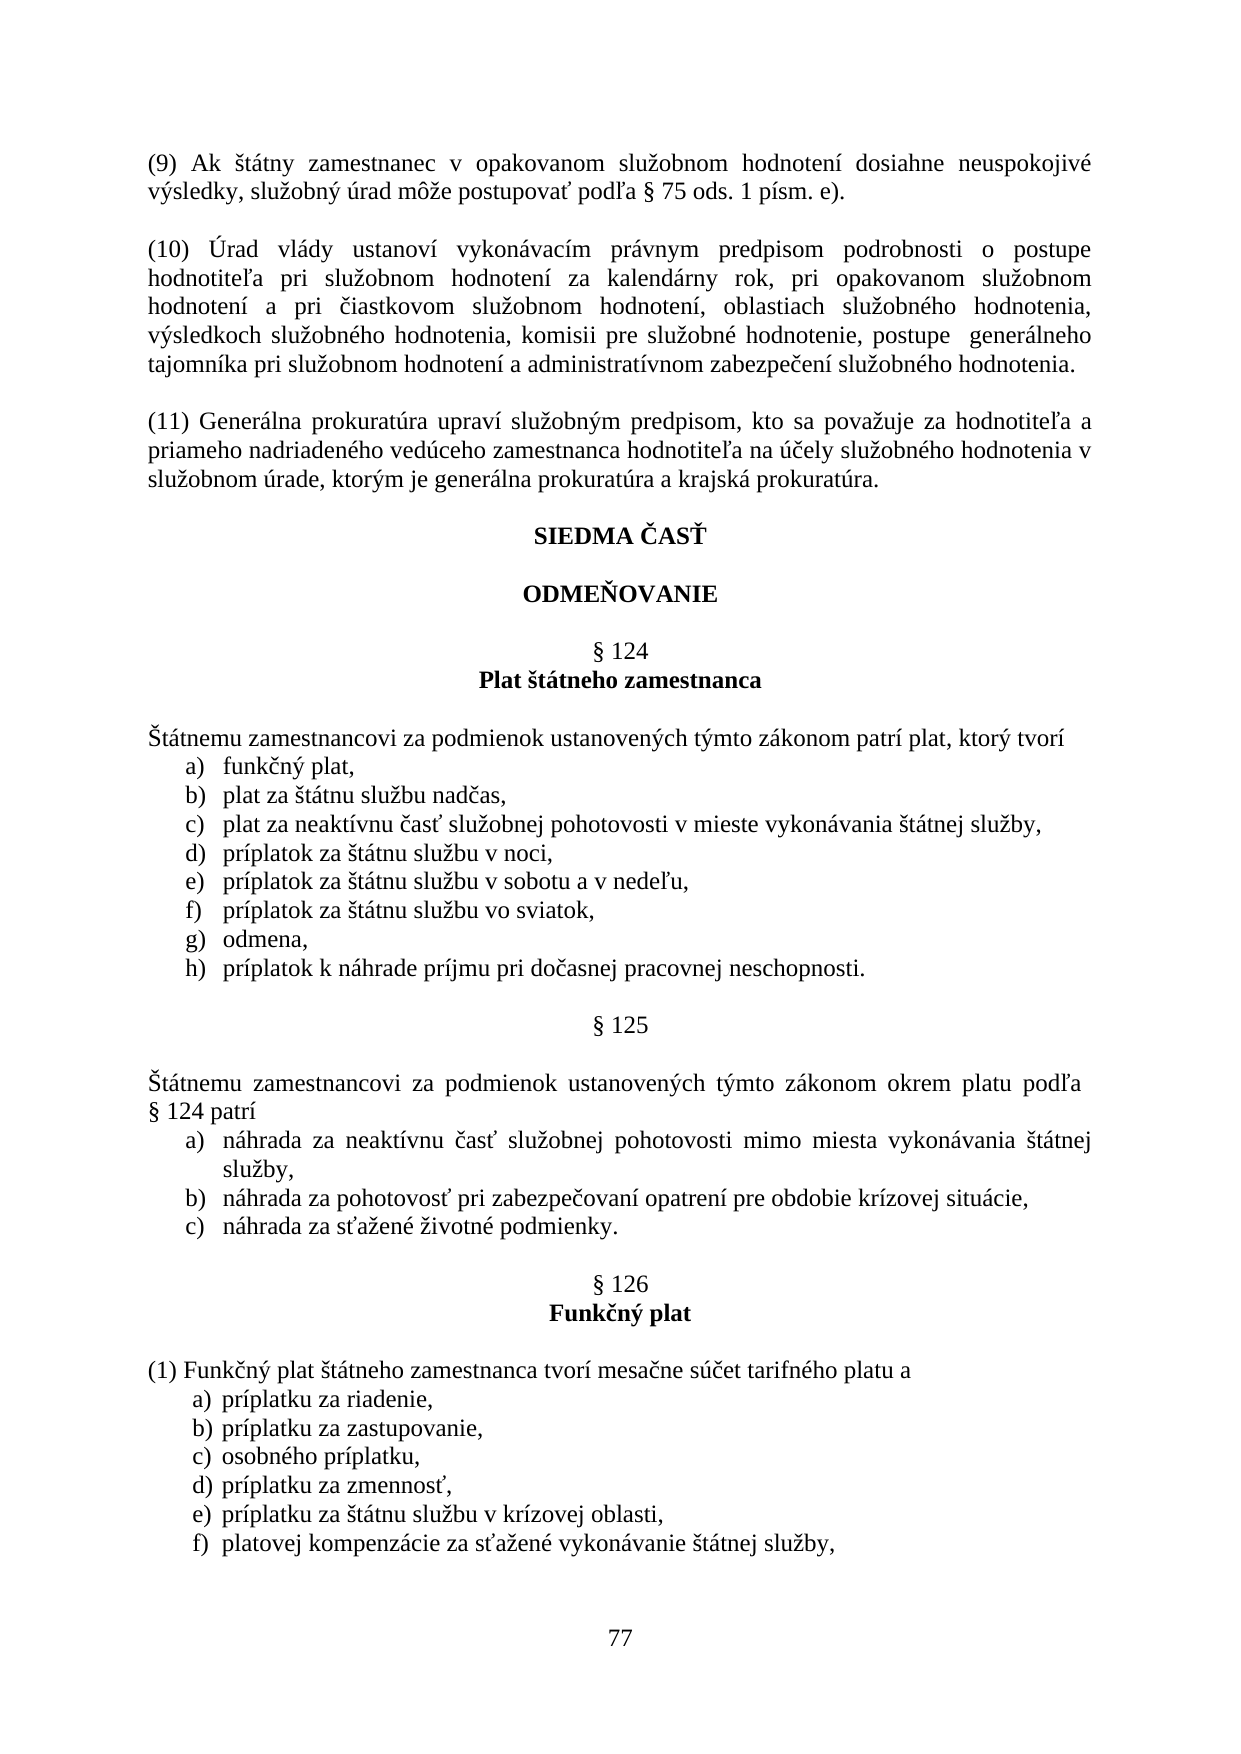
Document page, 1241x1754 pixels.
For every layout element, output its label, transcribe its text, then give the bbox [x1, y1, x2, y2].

list príplatok za štátnu službu v noci, [185, 838, 1092, 866]
list príplatku za zastupovanie, [192, 1413, 1092, 1441]
list osobného príplatku, [192, 1441, 1092, 1470]
list plat za štátnu službu nadčas, [185, 780, 1092, 809]
text Štátnemu zamestnancovi za podmienok ustanovených týmto zákonom okrem platu podľa § 124 patrí [148, 1039, 1092, 1125]
list príplatok k náhrade príjmu pri dočasnej pracovnej neschopnosti. [185, 953, 1092, 981]
list príplatok za štátnu službu vo sviatok, [185, 895, 1092, 924]
text § 124 [148, 636, 1092, 665]
list funkčný plat, [185, 751, 1092, 780]
text Štátnemu zamestnancovi za podmienok ustanovených týmto zákonom patrí plat, ktorý tvorí [148, 723, 1092, 751]
list príplatok za štátnu službu v sobotu a v nedeľu, [185, 866, 1092, 895]
list príplatku za riadenie, [192, 1384, 1092, 1413]
text Plat štátneho zamestnanca [148, 665, 1092, 694]
list náhrada za sťažené životné podmienky. [185, 1211, 1092, 1240]
text SIEDMA ČASŤ [148, 521, 1092, 550]
list náhrada za pohotovosť pri zabezpečovaní opatrení pre obdobie krízovej situácie, [185, 1183, 1092, 1211]
list (10) Úrad vlády ustanoví vykonávacím právnym predpisom podrobnosti o postupe hodnotiteľa pri služobnom hodnotení za kalendárny rok, pri opakovanom služobnom hodnotení a pri čiastkovom služobnom hodnotení, oblastiach služobného hodnotenia, výsledkoch služobného hodnotenia, komisii pre služobné hodnotenie, postupe generálneho tajomníka pri služobnom hodnotení a administratívnom zabezpečení služobného hodnotenia. [148, 234, 1092, 378]
text § 125 [148, 1010, 1092, 1039]
list platovej kompenzácie za sťažené vykonávanie štátnej služby, [192, 1528, 1092, 1556]
list (9) Ak štátny zamestnanec v opakovanom služobnom hodnotení dosiahne neuspokojivé výsledky, služobný úrad môže postupovať podľa § 75 ods. 1 písm. e). [148, 148, 1092, 205]
text (1) Funkčný plat štátneho zamestnanca tvorí mesačne súčet tarifného platu a [148, 1355, 1092, 1384]
list príplatku za štátnu službu v krízovej oblasti, [192, 1499, 1092, 1528]
list náhrada za neaktívnu časť služobnej pohotovosti mimo miesta vykonávania štátnej služby, [185, 1125, 1092, 1183]
text § 126 Funkčný plat [148, 1269, 1092, 1326]
text (11) Generálna prokuratúra upraví služobným predpisom, kto sa považuje za hodnotiteľa a priameho nadriadeného vedúceho zamestnanca hodnotiteľa na účely služobného hodnotenia v služobnom úrade, ktorým je generálna prokuratúra a krajská prokuratúra. [148, 406, 1092, 493]
list odmena, [185, 924, 1092, 953]
list plat za neaktívnu časť služobnej pohotovosti v mieste vykonávania štátnej služby, [185, 809, 1092, 838]
list príplatku za zmennosť, [192, 1470, 1092, 1499]
text ODMEŇOVANIE [148, 579, 1092, 608]
